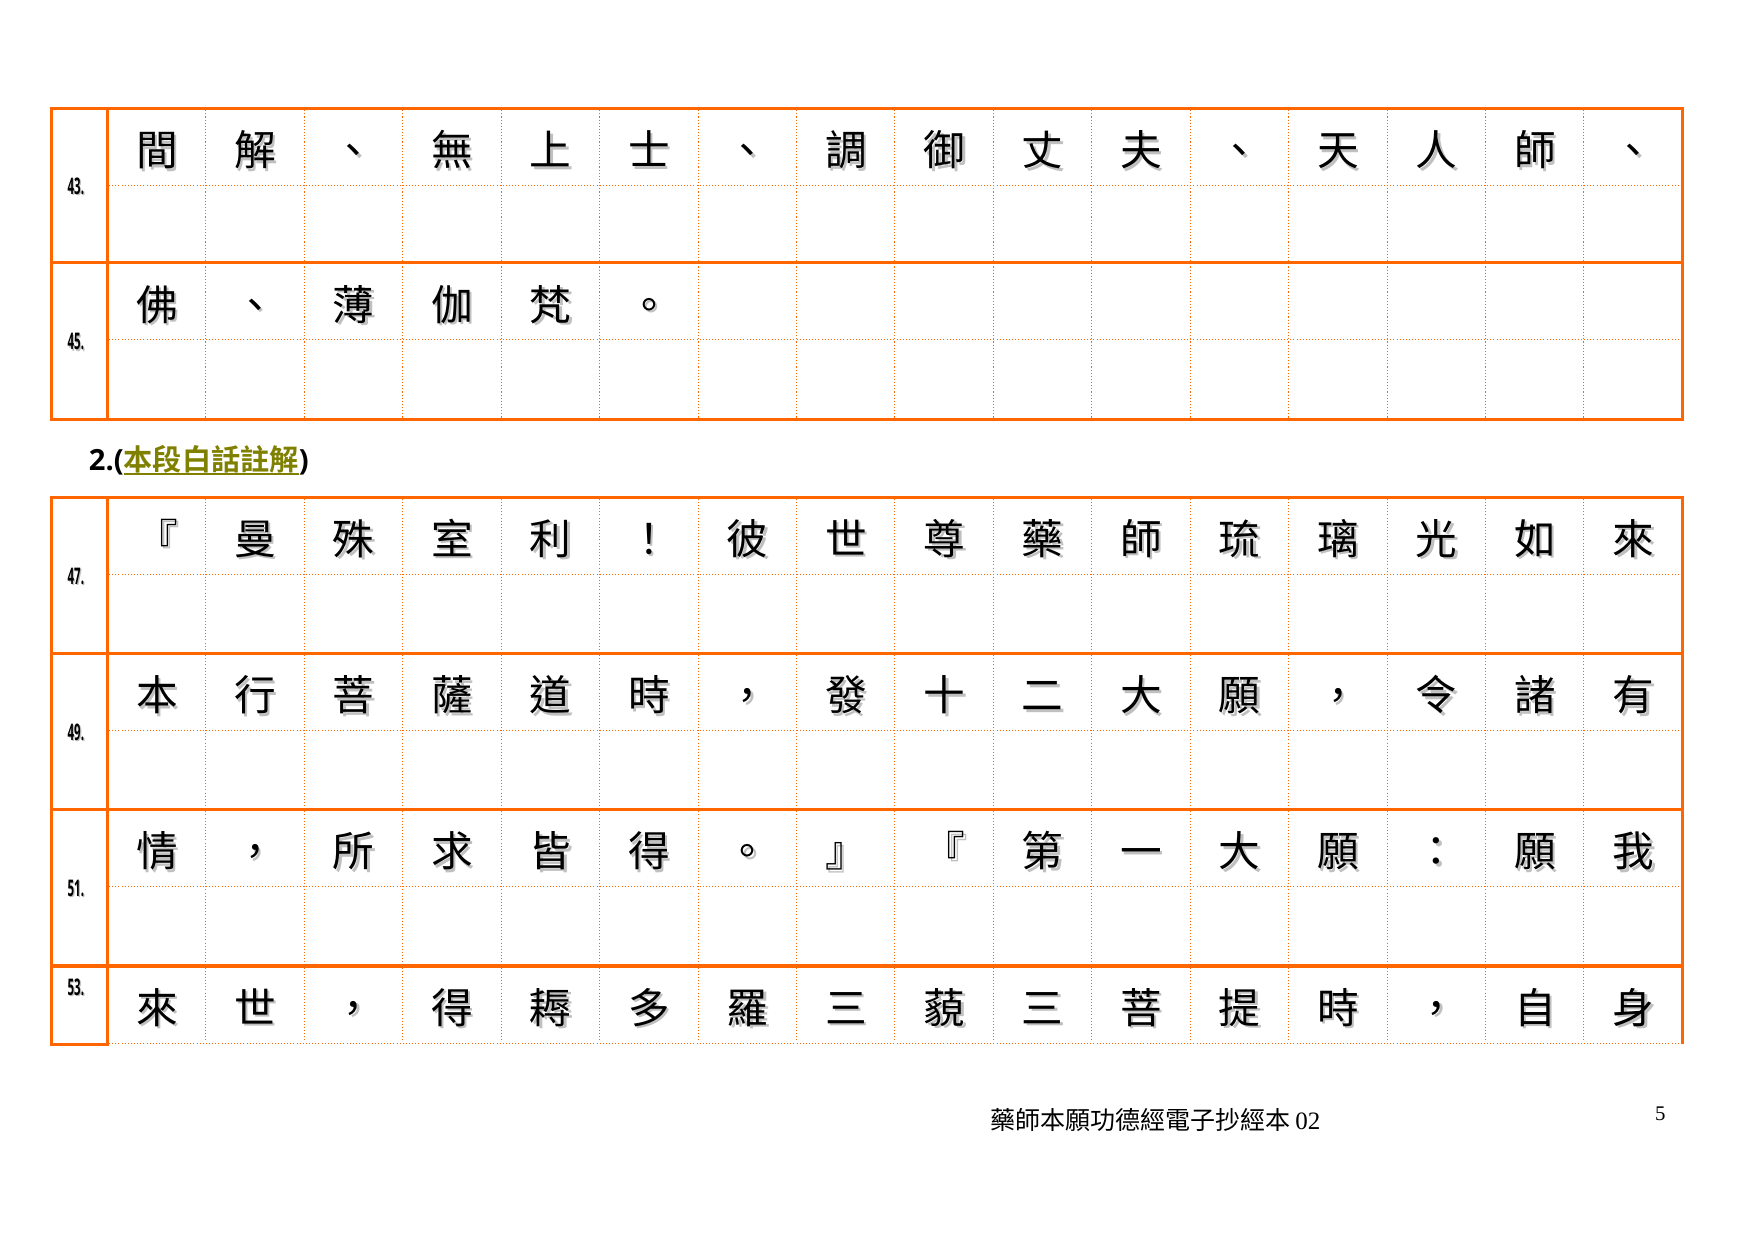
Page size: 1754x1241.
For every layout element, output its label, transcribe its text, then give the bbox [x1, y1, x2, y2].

table_cell [403, 339, 501, 417]
table_cell [796, 339, 895, 417]
table_cell 得 [600, 811, 698, 886]
table_cell ， [1387, 968, 1485, 1042]
table_cell ： [1387, 811, 1485, 886]
table_cell ， [304, 968, 403, 1042]
table_cell 本 [109, 655, 206, 730]
table_cell 藐 [895, 968, 993, 1042]
table_cell 世 [206, 968, 304, 1042]
table_cell 願 [1289, 811, 1387, 886]
table_cell [796, 185, 895, 261]
table_cell [895, 264, 993, 339]
table_cell 士 [600, 110, 698, 185]
table_cell 自 [1485, 968, 1584, 1042]
table_cell 無 [403, 110, 501, 185]
table_cell [1387, 339, 1485, 417]
table_cell [895, 886, 993, 964]
table_cell 薩 [403, 655, 501, 730]
table_header [53, 499, 106, 652]
table_cell [796, 574, 895, 652]
table_cell [109, 339, 206, 417]
table_cell 願 [1485, 811, 1584, 886]
table_cell [1485, 886, 1584, 964]
table_cell [1289, 185, 1387, 261]
table_cell [53, 655, 106, 808]
table_cell [1584, 730, 1681, 808]
table_cell 大 [1092, 655, 1190, 730]
table_cell 身 [1584, 968, 1681, 1042]
table_cell [1584, 264, 1681, 339]
table_cell [1485, 574, 1584, 652]
table_header 利 [501, 499, 599, 574]
table_cell 菩 [304, 655, 403, 730]
table_cell 解 [206, 110, 304, 185]
table_cell [1584, 574, 1681, 652]
table_header 『 [109, 499, 206, 574]
table_header 尊 [895, 499, 993, 574]
table_cell [1289, 886, 1387, 964]
table_cell 師 [1485, 110, 1584, 185]
table_cell [501, 339, 599, 417]
table_cell [403, 886, 501, 964]
table_header ！ [600, 499, 698, 574]
table_cell ， [1289, 655, 1387, 730]
table_cell 、 [1190, 110, 1288, 185]
table_header 曼 [206, 499, 304, 574]
table_cell [698, 886, 796, 964]
table_cell [1387, 185, 1485, 261]
table_cell [403, 185, 501, 261]
table_cell 丈 [993, 110, 1092, 185]
table_cell 一 [1092, 811, 1190, 886]
table_cell [109, 730, 206, 808]
table_cell 伽 [403, 264, 501, 339]
table_cell [1387, 730, 1485, 808]
table_cell [993, 185, 1092, 261]
table_cell [403, 730, 501, 808]
table_cell ， [698, 655, 796, 730]
table_cell [1485, 730, 1584, 808]
table_cell [501, 886, 599, 964]
table_cell 、 [304, 110, 403, 185]
table_cell 令 [1387, 655, 1485, 730]
table_cell 諸 [1485, 655, 1584, 730]
table_cell [109, 574, 206, 652]
table_cell [53, 968, 106, 1042]
table_header 來 [1584, 499, 1681, 574]
table_cell 我 [1584, 811, 1681, 886]
table_cell 御 [895, 110, 993, 185]
table_cell 人 [1387, 110, 1485, 185]
table_cell [304, 574, 403, 652]
table_cell [501, 730, 599, 808]
table_cell [53, 110, 106, 261]
table_cell 梵 [501, 264, 599, 339]
table_cell 三 [993, 968, 1092, 1042]
table_cell 願 [1190, 655, 1288, 730]
table_cell [993, 730, 1092, 808]
table_cell 皆 [501, 811, 599, 886]
table_cell [1092, 339, 1190, 417]
table_header 琉 [1190, 499, 1288, 574]
table_cell [600, 185, 698, 261]
table_cell [796, 886, 895, 964]
table_cell [403, 574, 501, 652]
table_cell [304, 339, 403, 417]
table_cell 夫 [1092, 110, 1190, 185]
table_cell [1584, 339, 1681, 417]
table_cell [796, 730, 895, 808]
table_cell 三 [796, 968, 895, 1042]
table_cell 『 [895, 811, 993, 886]
table_cell 發 [796, 655, 895, 730]
table_cell [1584, 886, 1681, 964]
table_cell 耨 [501, 968, 599, 1042]
table_header 璃 [1289, 499, 1387, 574]
table_header 藥 [993, 499, 1092, 574]
table_header 光 [1387, 499, 1485, 574]
table_cell 薄 [304, 264, 403, 339]
table_cell [53, 811, 106, 964]
table_header 殊 [304, 499, 403, 574]
table_cell [1485, 185, 1584, 261]
table_cell [698, 339, 796, 417]
table_cell 第 [993, 811, 1092, 886]
table_header 室 [403, 499, 501, 574]
table_cell [1092, 886, 1190, 964]
table_cell [1092, 264, 1190, 339]
table_cell [698, 730, 796, 808]
table_cell [109, 185, 206, 261]
table_cell [1092, 185, 1190, 261]
table_cell [1190, 185, 1288, 261]
table_cell [1190, 264, 1288, 339]
table_cell [206, 339, 304, 417]
subtitle 2.(本段白話註解) [89, 421, 1665, 496]
table_cell [1387, 574, 1485, 652]
table_cell [1092, 730, 1190, 808]
table_cell [698, 574, 796, 652]
table_cell [501, 185, 599, 261]
table_cell [206, 185, 304, 261]
table_cell [501, 574, 599, 652]
table_cell 調 [796, 110, 895, 185]
table_cell [1190, 886, 1288, 964]
table_header 世 [796, 499, 895, 574]
table_cell 、 [206, 264, 304, 339]
table_cell [206, 730, 304, 808]
table_cell [1387, 264, 1485, 339]
table_cell [600, 886, 698, 964]
table_cell [993, 264, 1092, 339]
table_cell [304, 185, 403, 261]
table_cell 佛 [109, 264, 206, 339]
table_cell 得 [403, 968, 501, 1042]
table_cell [109, 886, 206, 964]
table_cell 多 [600, 968, 698, 1042]
table_cell [304, 886, 403, 964]
table_cell [1289, 574, 1387, 652]
table_cell [1485, 339, 1584, 417]
table_cell 有 [1584, 655, 1681, 730]
table_cell [1289, 339, 1387, 417]
table_cell [1485, 264, 1584, 339]
table_cell 時 [1289, 968, 1387, 1042]
table_cell [600, 339, 698, 417]
table_cell [206, 574, 304, 652]
table_cell [698, 185, 796, 261]
table_cell 行 [206, 655, 304, 730]
table_cell [53, 264, 106, 417]
table_cell 羅 [698, 968, 796, 1042]
table_cell 。 [600, 264, 698, 339]
table_cell [1289, 264, 1387, 339]
table_cell [1190, 730, 1288, 808]
table_cell 十 [895, 655, 993, 730]
table_cell 、 [698, 110, 796, 185]
table_cell [206, 886, 304, 964]
table_cell 二 [993, 655, 1092, 730]
table_cell [895, 339, 993, 417]
table_cell [895, 185, 993, 261]
table_cell [1289, 730, 1387, 808]
table_cell [1190, 339, 1288, 417]
table_cell 求 [403, 811, 501, 886]
table_cell [993, 339, 1092, 417]
table_cell [600, 730, 698, 808]
table_cell ， [206, 811, 304, 886]
table_cell 時 [600, 655, 698, 730]
table_cell 上 [501, 110, 599, 185]
table_cell 大 [1190, 811, 1288, 886]
table_cell 來 [109, 968, 206, 1042]
table_cell [796, 264, 895, 339]
table_cell 間 [109, 110, 206, 185]
table_cell [600, 574, 698, 652]
table_cell 情 [109, 811, 206, 886]
table_cell [895, 574, 993, 652]
table_cell [993, 886, 1092, 964]
table_cell [1584, 185, 1681, 261]
table_cell 。 [698, 811, 796, 886]
table_cell [1092, 574, 1190, 652]
table_cell [1190, 574, 1288, 652]
table_cell [304, 730, 403, 808]
table_cell 提 [1190, 968, 1288, 1042]
table_cell [895, 730, 993, 808]
table_header 師 [1092, 499, 1190, 574]
table_cell 、 [1584, 110, 1681, 185]
table_cell [993, 574, 1092, 652]
table_cell 天 [1289, 110, 1387, 185]
table_cell [1387, 886, 1485, 964]
table_cell 道 [501, 655, 599, 730]
table_cell 所 [304, 811, 403, 886]
table_cell [698, 264, 796, 339]
table_header 如 [1485, 499, 1584, 574]
table_cell 菩 [1092, 968, 1190, 1042]
table_header 彼 [698, 499, 796, 574]
table_cell 』 [796, 811, 895, 886]
